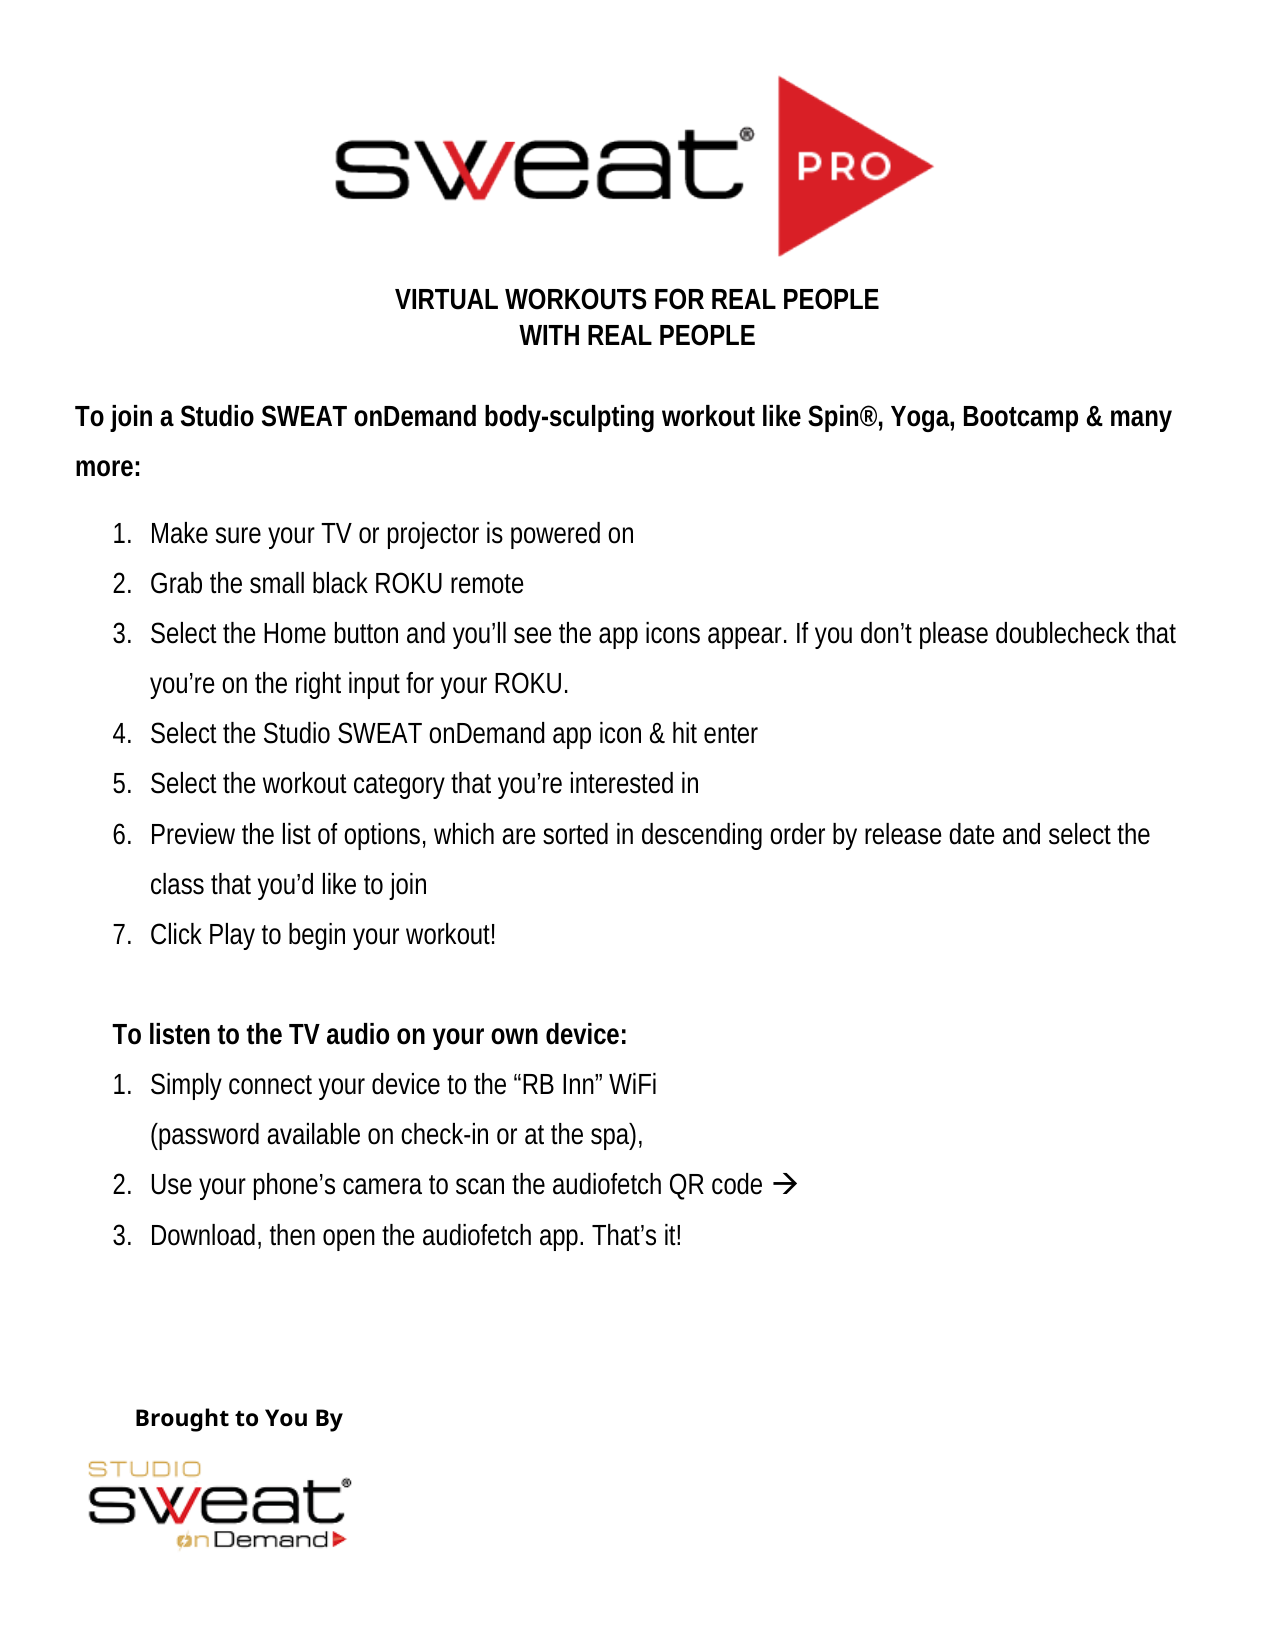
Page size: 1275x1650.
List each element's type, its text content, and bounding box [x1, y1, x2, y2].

list Select the Studio SWEAT onDemand app icon & hit enter [112, 717, 1200, 750]
list Grab the small black ROKU remote [112, 566, 1200, 600]
list Select the workout category that you’re interested in [112, 767, 1200, 800]
list Select the Home button and you’ll see the app icons appear. If you don’t please doublecheck that you’re on the right input for your ROKU. [112, 616, 1200, 700]
list Simply connect your device to the “RB Inn” WiFi [112, 1067, 1200, 1101]
list (password available on check-in or at the spa), [150, 1117, 1200, 1151]
text To join a Studio SWEAT onDemand body-sculpting workout like Spin®, Yoga, Bootcamp & many more: [75, 399, 1200, 483]
list Download, then open the audiofetch app. That’s it! [112, 1218, 1200, 1251]
text WITH REAL PEOPLE [75, 318, 1200, 352]
list Make sure your TV or projector is powered on [112, 516, 1200, 549]
list To listen to the TV audio on your own device: [112, 1017, 1200, 1051]
picture [75, 1452, 364, 1557]
list Use your phone’s camera to scan the audiofetch QR code [112, 1167, 1200, 1201]
list Click Play to begin your workout! [112, 917, 1200, 950]
text VIRTUAL WORKOUTS FOR REAL PEOPLE [75, 282, 1200, 316]
list Preview the list of options, which are sorted in descending order by release date and select the class that you’d like to join [112, 817, 1200, 900]
picture [334, 75, 941, 264]
